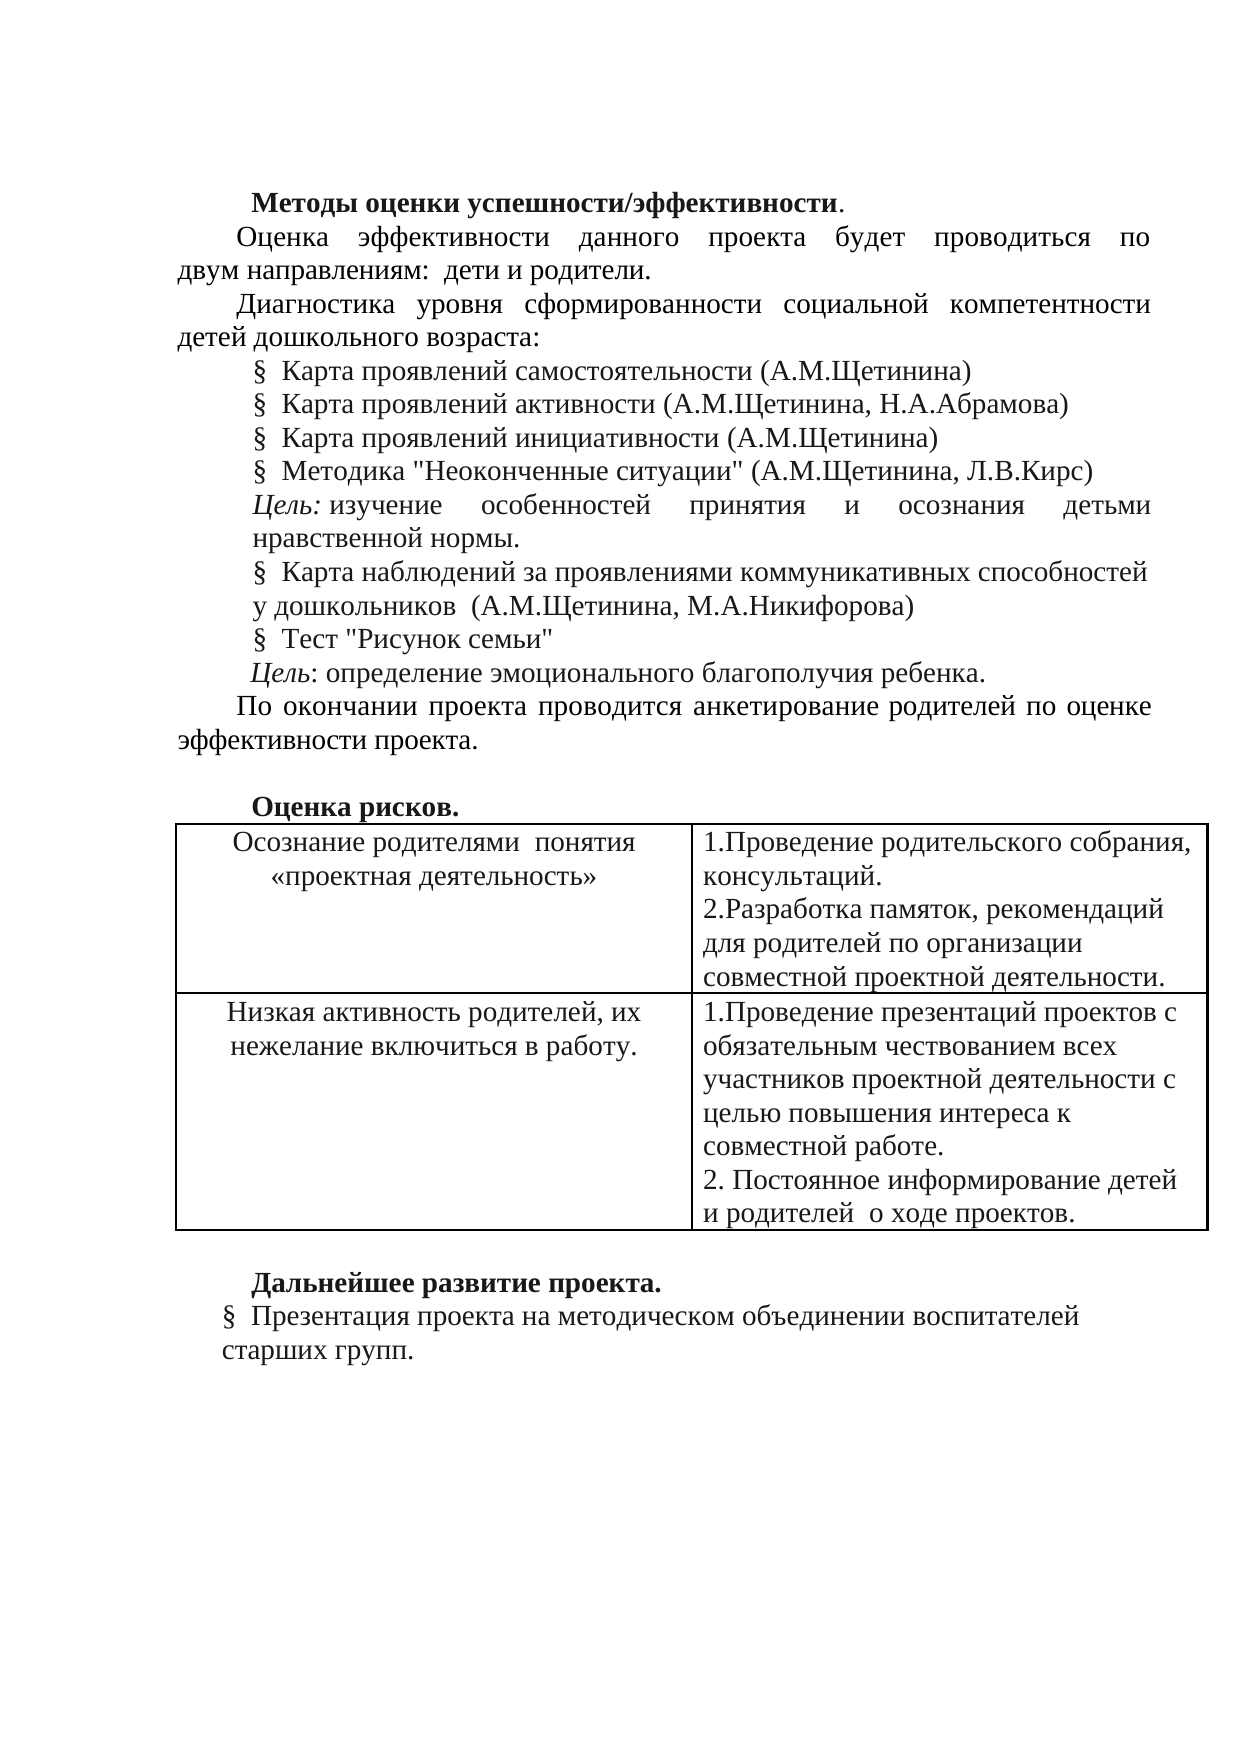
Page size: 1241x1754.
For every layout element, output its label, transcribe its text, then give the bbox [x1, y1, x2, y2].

text § Карта проявлений инициативности (А.М.Щетинина) [252, 420, 1152, 453]
table_cell Низкая активность родителей, их нежелание включиться в работу. [177, 994, 691, 1229]
text § Карта проявлений активности (А.М.Щетинина, Н.А.Абрамова) [252, 386, 1152, 420]
table_header Осознание родителями понятия «проектная деятельность» [177, 825, 691, 992]
text § Карта наблюдений за проявлениями коммуникативных способностей у дошкольников (А.М.Щетинина, М.А.Никифорова) [252, 554, 1152, 621]
text § Карта проявлений самостоятельности (А.М.Щетинина) [252, 353, 1152, 386]
text Цель: изучение особенностей принятия и осознания детьми нравственной нормы. [252, 487, 1152, 554]
text Диагностика уровня сформированности социальной компетентности детей дошкольного возраста: [177, 286, 1152, 353]
table_cell 1.Проведение презентаций проектов с обязательным чествованием всех участников проектной деятельности с целью повышения интереса к совместной работе. 2. Постоянное информирование детей и родителей о ходе проектов. [693, 994, 1206, 1229]
text § Презентация проекта на методическом объединении воспитателей старших групп. [222, 1298, 1152, 1365]
text Дальнейшее развитие проекта. [177, 1265, 1152, 1298]
text § Методика "Неоконченные ситуации" (А.М.Щетинина, Л.В.Кирс) [252, 453, 1152, 487]
text § Тест "Рисунок семьи" [252, 621, 1152, 655]
text По окончании проекта проводится анкетирование родителей по оценке эффективности проекта. [177, 688, 1152, 755]
text Методы оценки успешности/эффективности. [177, 185, 1152, 219]
text Оценка рисков. [177, 789, 1152, 822]
table_header 1.Проведение родительского собрания, консультаций. 2.Разработка памяток, рекомендаций для родителей по организации совместной проектной деятельности. [693, 825, 1206, 992]
text Цель: определение эмоционального благополучия ребенка. [177, 655, 1152, 688]
text Оценка эффективности данного проекта будет проводиться по двум направлениям: дети и родители. [177, 219, 1152, 286]
